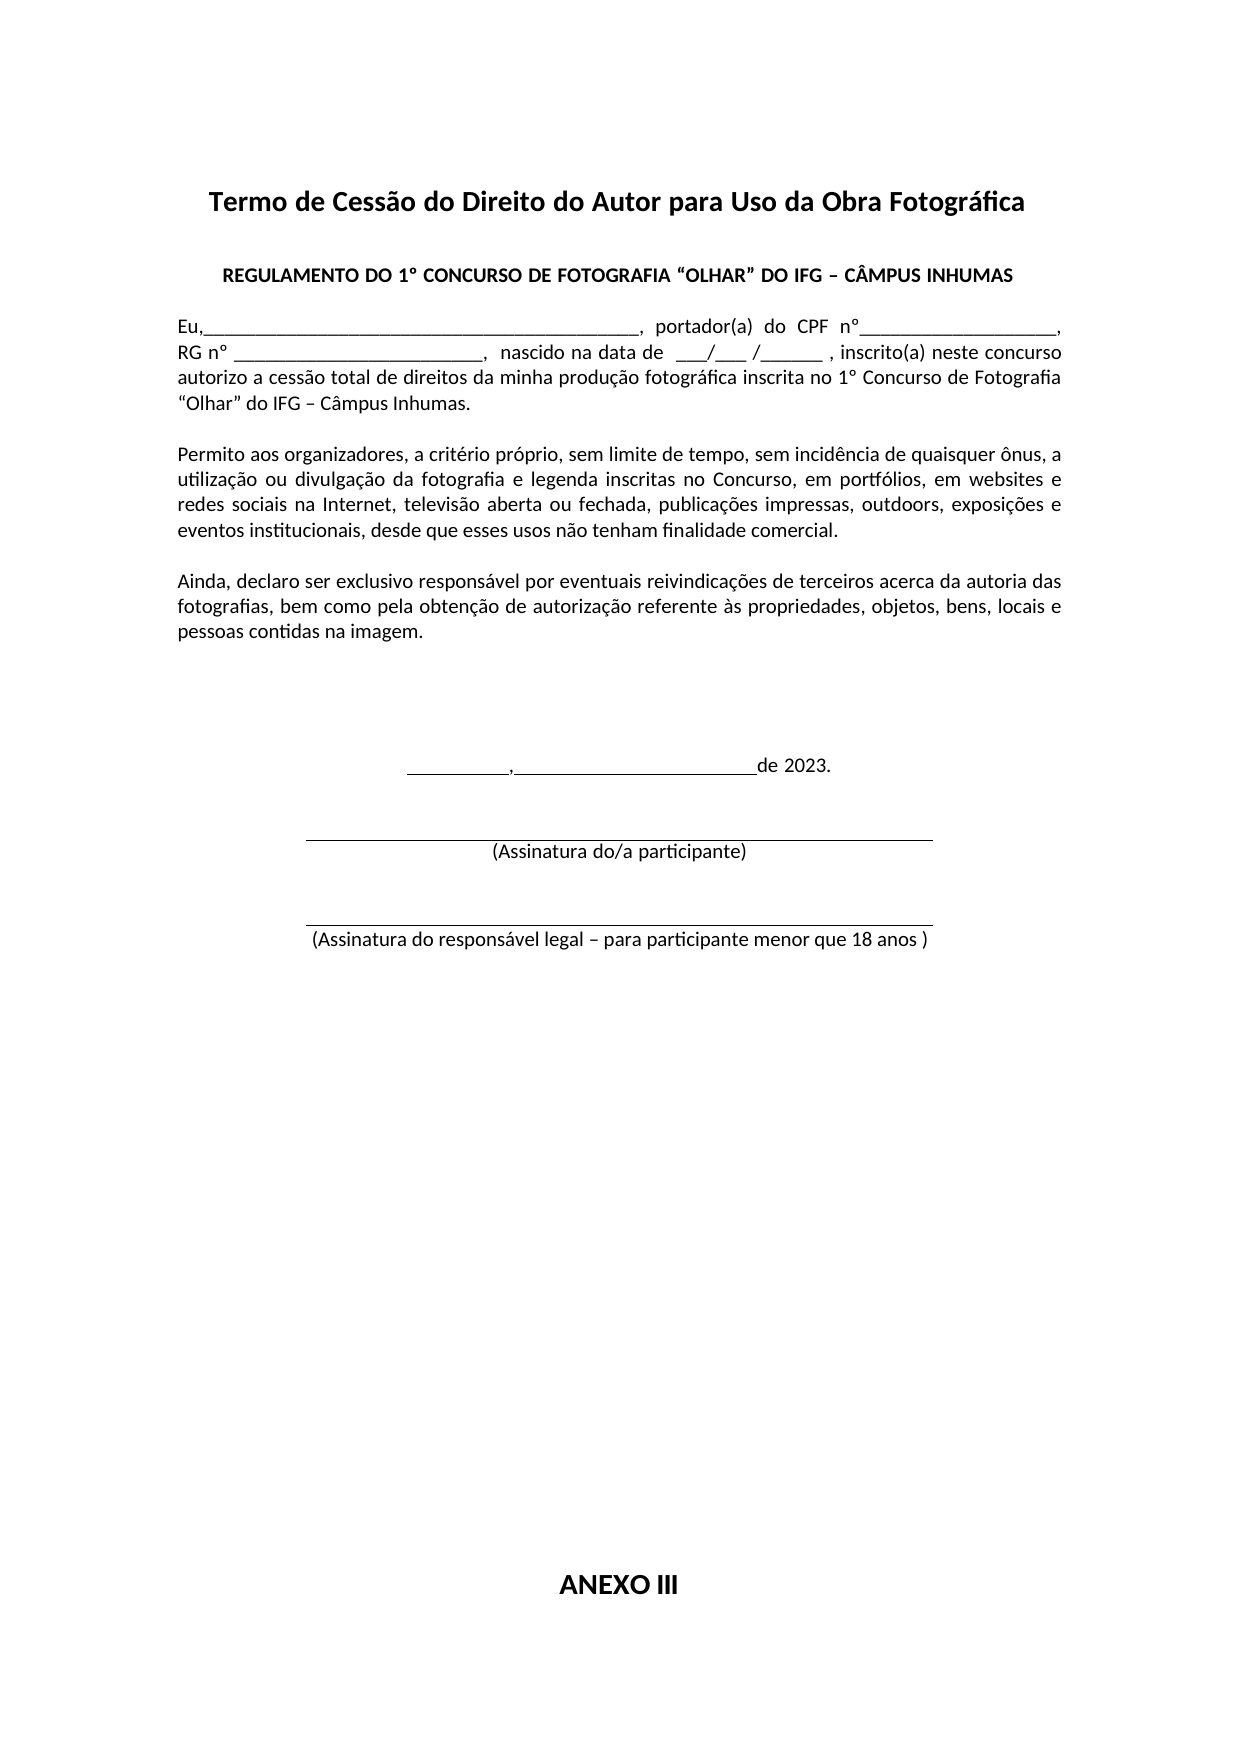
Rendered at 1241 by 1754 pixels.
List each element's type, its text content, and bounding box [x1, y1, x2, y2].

text ANEXO III [177, 1566, 1062, 1602]
text Termo de Cessão do Direito do Autor para Uso da Obra Fotográfica [177, 183, 1057, 219]
text Eu,__________________________________________, portador(a) do CPF nº___________________, RG nº ________________________, nascido na data de ___/___ /______ , inscrito(a) neste concurso autorizo a cessão total de direitos da minha produção fotográfica inscrita no 1º Concurso de Fotografia “Olhar” do IFG – Câmpus Inhumas. [177, 314, 1063, 415]
text Permito aos organizadores, a critério próprio, sem limite de tempo, sem incidência de quaisquer ônus, a utilização ou divulgação da fotografia e legenda inscritas no Concurso, em portfólios, em websites e redes sociais na Internet, televisão aberta ou fechada, publicações impressas, outdoors, exposições e eventos institucionais, desde que esses usos não tenham finalidade comercial. [177, 441, 1063, 542]
text (Assinatura do/a participante) [177, 829, 1062, 863]
text REGULAMENTO DO 1º CONCURSO DE FOTOGRAFIA “OLHAR” DO IFG – CÂMPUS INHUMAS [177, 262, 1058, 287]
text (Assinatura do responsável legal – para participante menor que 18 anos ) [177, 914, 1063, 952]
text Ainda, declaro ser exclusivo responsável por eventuais reivindicações de terceiros acerca da autoria das fotografias, bem como pela obtenção de autorização referente às propriedades, objetos, bens, locais e pessoas contidas na imagem. [177, 568, 1063, 644]
text , de 2023. [177, 753, 1061, 778]
